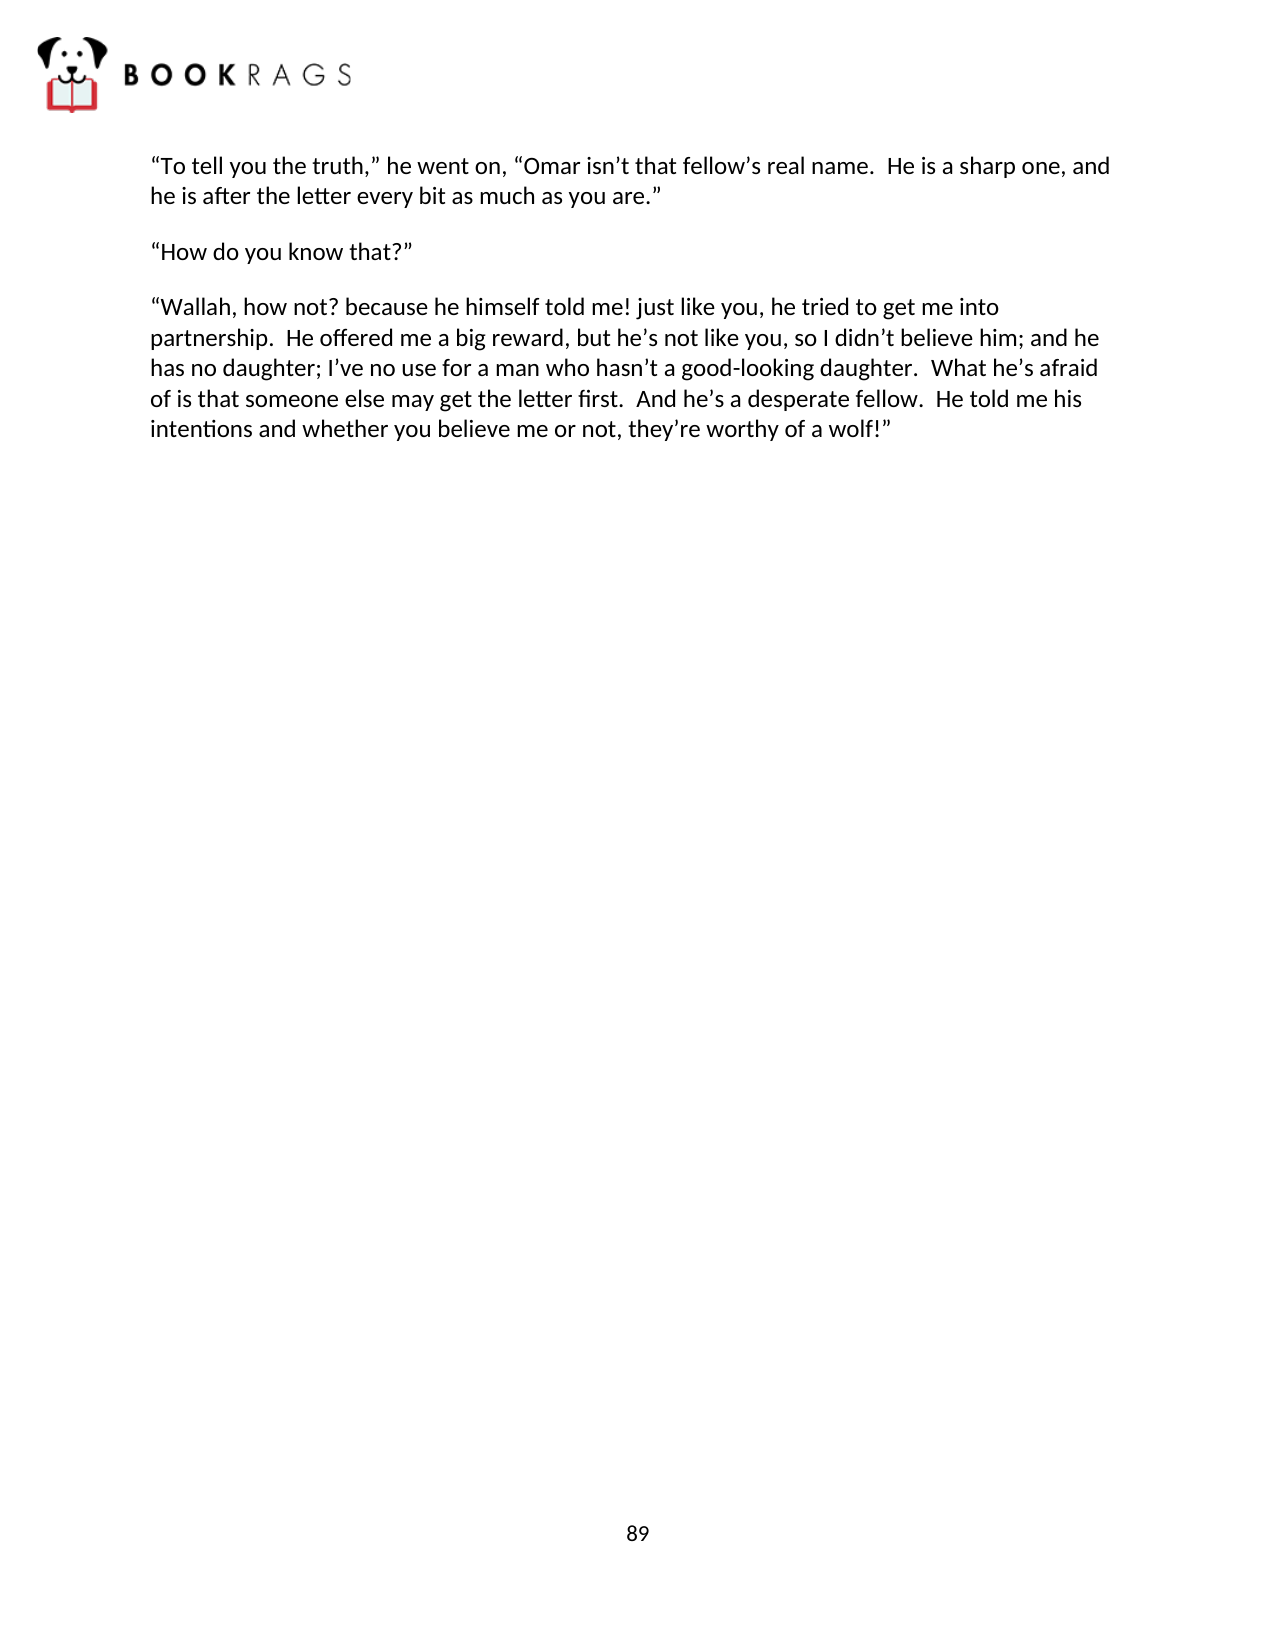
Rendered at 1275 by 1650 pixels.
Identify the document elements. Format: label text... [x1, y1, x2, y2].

text “How do you know that?” [150, 236, 1125, 267]
picture [37, 37, 351, 113]
text “Wallah, how not? because he himself told me! just like you, he tried to get me into partnership. He offered me a big reward, but he’s not like you, so I didn’t believe him; and he has no daughter; I’ve no use for a man who hasn’t a good-looking daughter. What he’s afraid of is that someone else may get the letter first. And he’s a desperate fellow. He told me his intentions and whether you believe me or not, they’re worthy of a wolf!” [150, 292, 1125, 444]
text “To tell you the truth,” he went on, “Omar isn’t that fellow’s real name. He is a sharp one, and he is after the letter every bit as much as you are.” [150, 150, 1125, 211]
